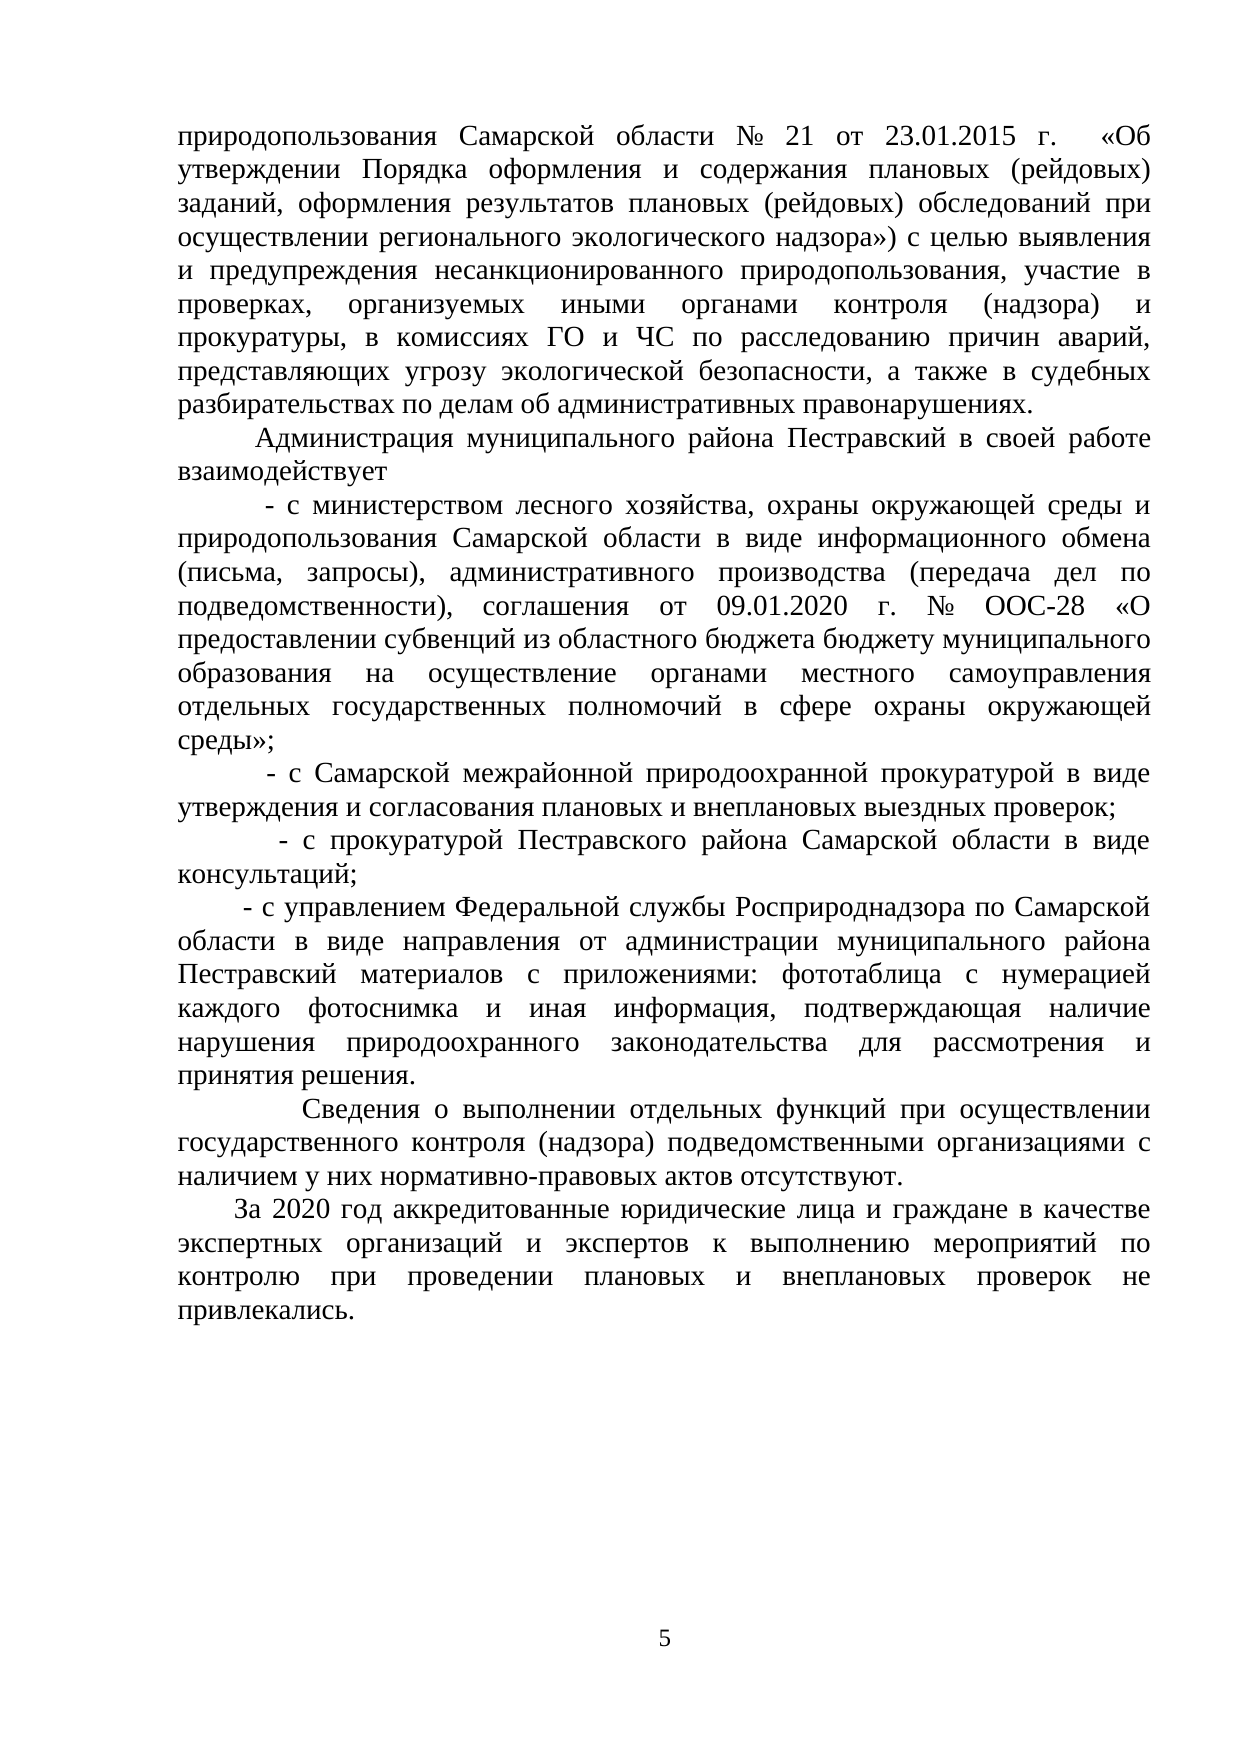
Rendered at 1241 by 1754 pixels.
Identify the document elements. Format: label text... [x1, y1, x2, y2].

text - с Самарской межрайонной природоохранной прокуратурой в виде утверждения и согласования плановых и внеплановых выездных проверок; [177, 755, 1152, 822]
text Администрация муниципального района Пестравский в своей работе взаимодействует [177, 420, 1152, 487]
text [177, 118, 1152, 420]
text За 2020 год аккредитованные юридические лица и граждане в качестве экспертных организаций и экспертов к выполнению мероприятий по контролю при проведении плановых и внеплановых проверок не привлекались. [177, 1191, 1152, 1326]
text - с прокуратурой Пестравского района Самарской области в виде консультаций; [177, 822, 1152, 889]
text - с министерством лесного хозяйства, охраны окружающей среды и природопользования Самарской области в виде информационного обмена (письма, запросы), административного производства (передача дел по подведомственности), соглашения от 09.01.2020 г. № ООС-28 «О предоставлении субвенций из областного бюджета бюджету муниципального образования на осуществление органами местного самоуправления отдельных государственных полномочий в сфере охраны окружающей среды»; [177, 487, 1152, 755]
text Сведения о выполнении отдельных функций при осуществлении государственного контроля (надзора) подведомственными организациями с наличием у них нормативно-правовых актов отсутствуют. [177, 1091, 1152, 1191]
text - с управлением Федеральной службы Росприроднадзора по Самарской области в виде направления от администрации муниципального района Пестравский материалов с приложениями: фототаблица с нумерацией каждого фотоснимка и иная информация, подтверждающая наличие нарушения природоохранного законодательства для рассмотрения и принятия решения. [177, 889, 1152, 1091]
